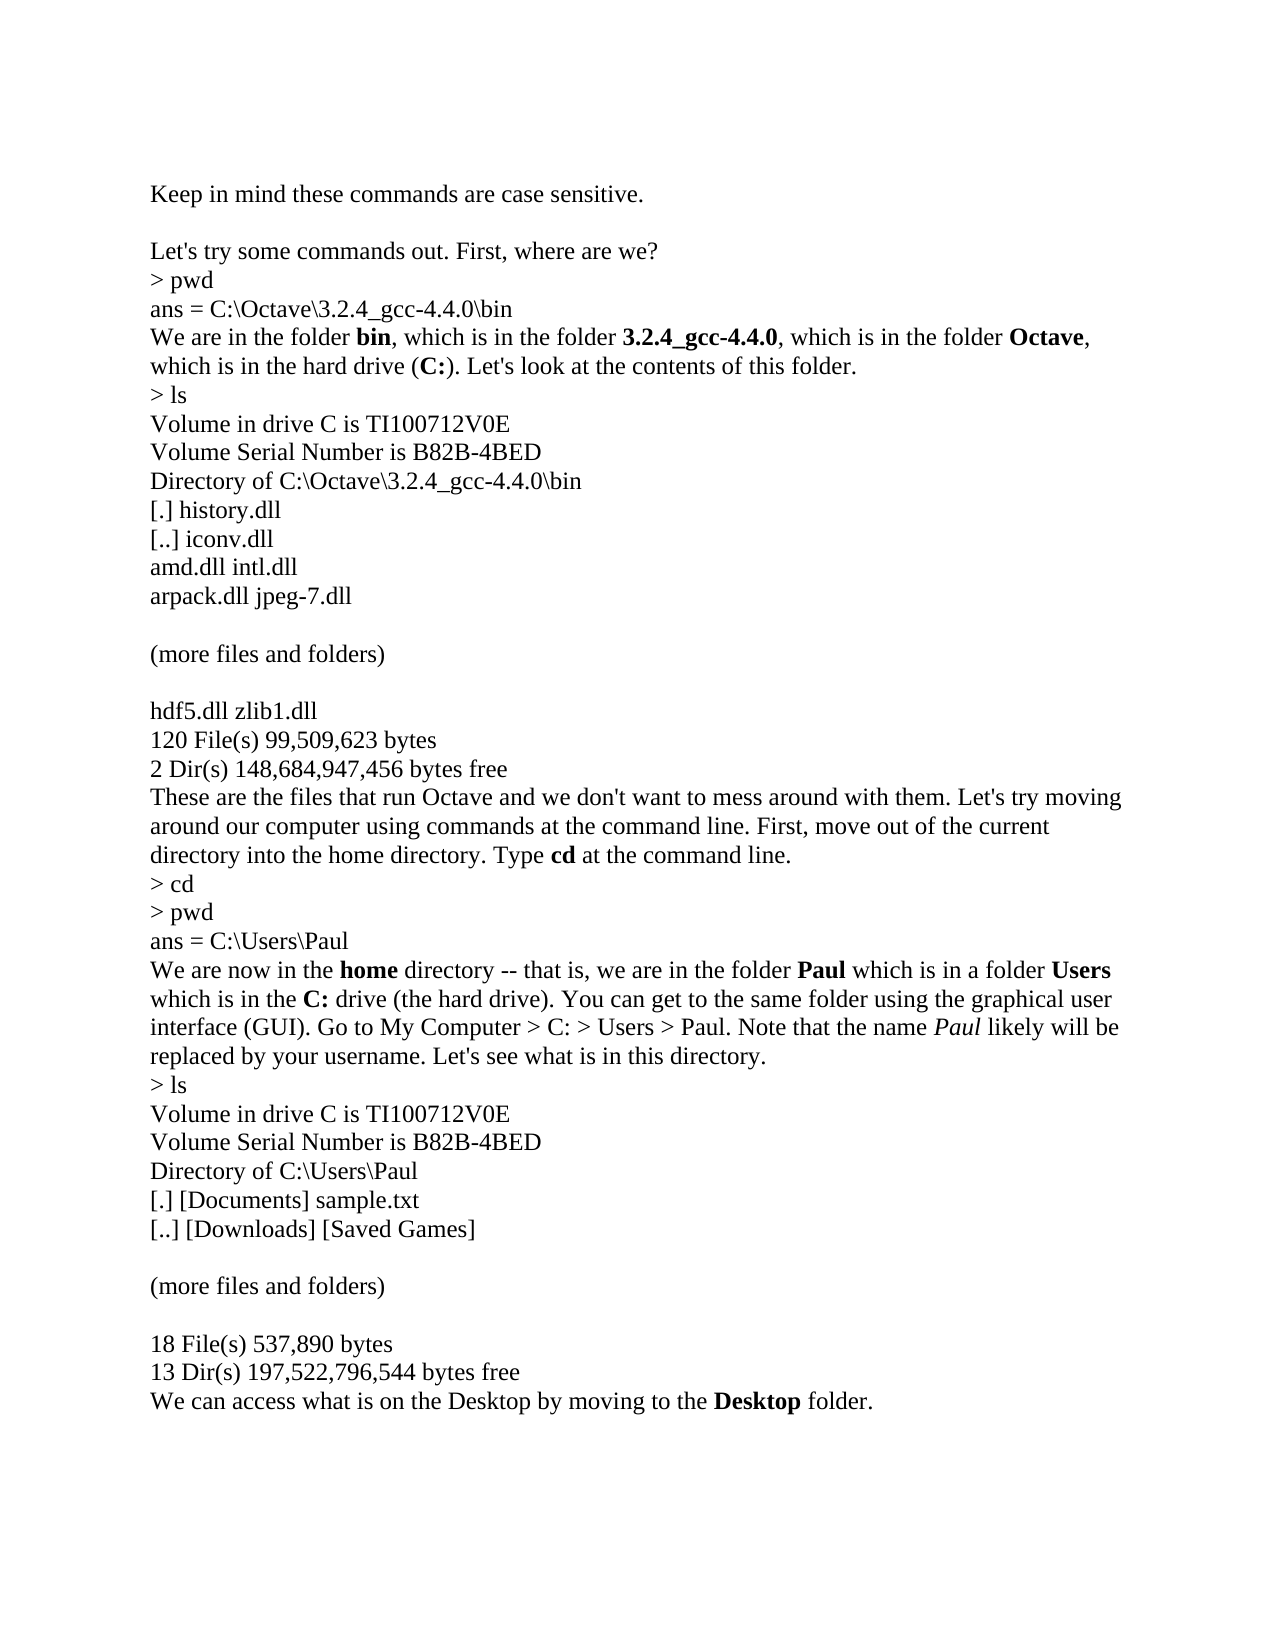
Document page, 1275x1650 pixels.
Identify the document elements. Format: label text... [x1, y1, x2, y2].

text > cd > pwd ans = C:\Users\Paul [150, 869, 1125, 955]
text We are now in the home directory -- that is, we are in the folder Paul which is in a folder Users which is in the C: drive (the hard drive). You can get to the same folder using the graphical user interface (GUI). Go to My Computer > C: > Users > Paul. Note that the name Paul likely will be replaced by your username. Let's see what is in this directory. [150, 955, 1125, 1070]
text > ls Volume in drive C is TI100712V0E Volume Serial Number is B82B-4BED Directory of C:\Users\Paul [.] [Documents] sample.txt [..] [Downloads] [Saved Games] (more files and folders) 18 File(s) 537,890 bytes 13 Dir(s) 197,522,796,544 bytes free [150, 1070, 1125, 1386]
text These are the files that run Octave and we don't want to mess around with them. Let's try moving around our computer using commands at the command line. First, move out of the current directory into the home directory. Type cd at the command line. [150, 782, 1125, 869]
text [150, 150, 1125, 265]
text We can access what is on the Desktop by moving to the Desktop folder. [150, 1386, 1125, 1415]
text > pwd ans = C:\Octave\3.2.4_gcc-4.4.0\bin [150, 265, 1125, 322]
text > ls Volume in drive C is TI100712V0E Volume Serial Number is B82B-4BED Directory of C:\Octave\3.2.4_gcc-4.4.0\bin [.] history.dll [..] iconv.dll amd.dll intl.dll arpack.dll jpeg-7.dll (more files and folders) hdf5.dll zlib1.dll 120 File(s) 99,509,623 bytes 2 Dir(s) 148,684,947,456 bytes free [150, 380, 1125, 782]
text We are in the folder bin, which is in the folder 3.2.4_gcc-4.4.0, which is in the folder Octave, which is in the hard drive (C:). Let's look at the contents of this folder. [150, 322, 1125, 380]
